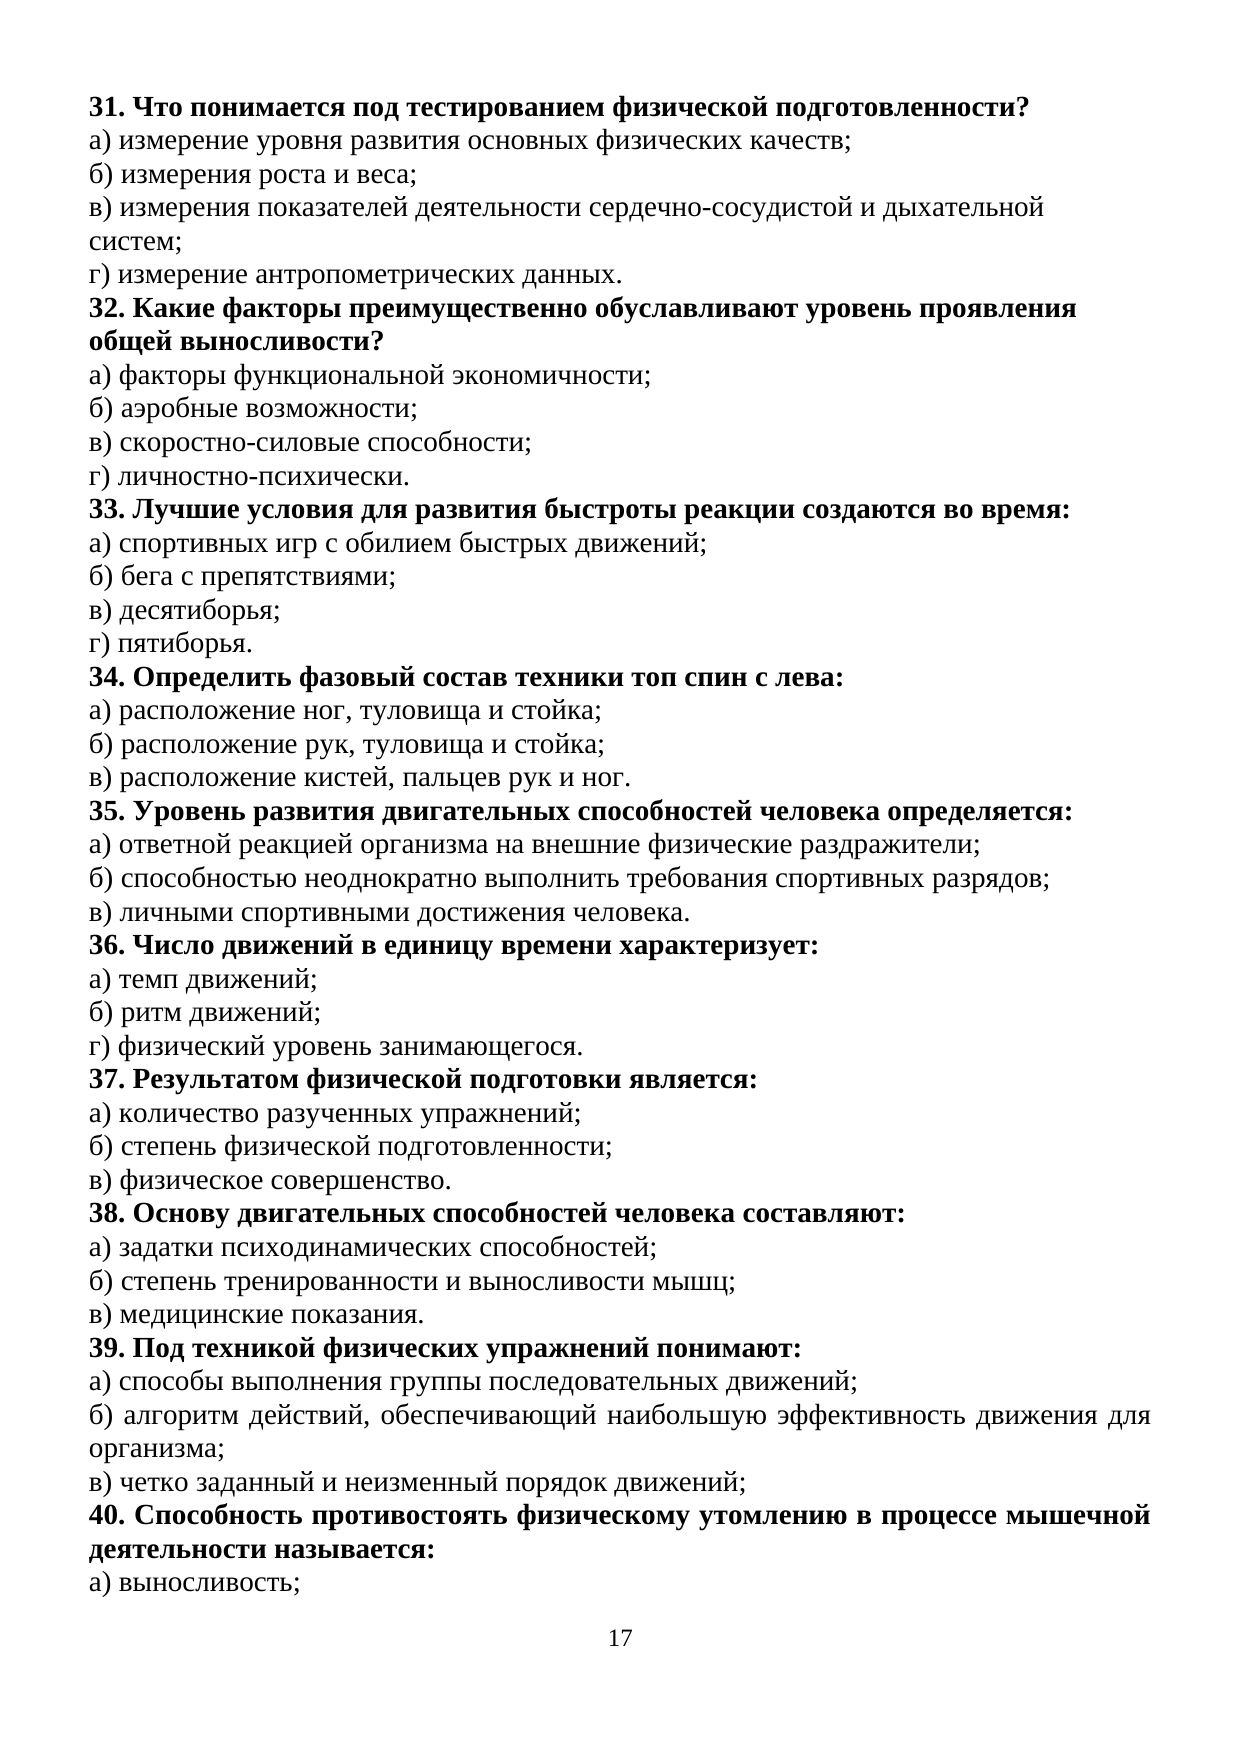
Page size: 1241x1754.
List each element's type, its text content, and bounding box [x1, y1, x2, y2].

text в) четко заданный и неизменный порядок движений; [89, 1464, 1152, 1497]
text а) спортивных игр с обилием быстрых движений; [89, 525, 1152, 558]
text а) ответной реакцией организма на внешние физические раздражители; [89, 827, 1152, 860]
text б) расположение рук, туловища и стойка; [89, 726, 1152, 759]
text б) бега с препятствиями; [89, 558, 1152, 592]
text а) задатки психодинамических способностей; [89, 1229, 1152, 1263]
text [89, 89, 1152, 290]
text в) медицинские показания. [89, 1296, 1152, 1330]
text 35. Уровень развития двигательных способностей человека определяется: [89, 793, 1152, 827]
text а) способы выполнения группы последовательных движений; [89, 1363, 1152, 1397]
text г) пятиборья. [89, 625, 1152, 659]
text б) ритм движений; [89, 994, 1152, 1028]
text а) расположение ног, туловища и стойка; [89, 692, 1152, 726]
text 36. Число движений в единицу времени характеризует: [89, 927, 1152, 961]
text 38. Основу двигательных способностей человека составляют: [89, 1196, 1152, 1229]
text 40. Способность противостоять физическому утомлению в процессе мышечной деятельности называется: [89, 1497, 1152, 1564]
text б) алгоритм действий, обеспечивающий наибольшую эффективность движения для организма; [89, 1397, 1152, 1464]
text в) расположение кистей, пальцев рук и ног. [89, 759, 1152, 793]
text в) физическое совершенство. [89, 1162, 1152, 1196]
text б) степень тренированности и выносливости мышц; [89, 1263, 1152, 1296]
text 33. Лучшие условия для развития быстроты реакции создаются во время: [89, 491, 1152, 525]
text 34. Определить фазовый состав техники топ спин с лева: [89, 659, 1152, 692]
text а) выносливость; [89, 1564, 1152, 1598]
text а) темп движений; [89, 961, 1152, 994]
text 37. Результатом физической подготовки является: [89, 1061, 1152, 1095]
text 32. Какие факторы преимущественно обуславливают уровень проявления общей выносливости? а) факторы функциональной экономичности; б) аэробные возможности; в) скоростно-силовые способности; г) личностно-психически. [89, 290, 1152, 491]
text в) десятиборья; [89, 592, 1152, 625]
text г) физический уровень занимающегося. [89, 1028, 1152, 1061]
text а) количество разученных упражнений; [89, 1095, 1152, 1128]
text б) способностью неоднократно выполнить требования спортивных разрядов; [89, 860, 1152, 894]
text б) степень физической подготовленности; [89, 1128, 1152, 1162]
text в) личными спортивными достижения человека. [89, 894, 1152, 927]
text 39. Под техникой физических упражнений понимают: [89, 1330, 1152, 1363]
